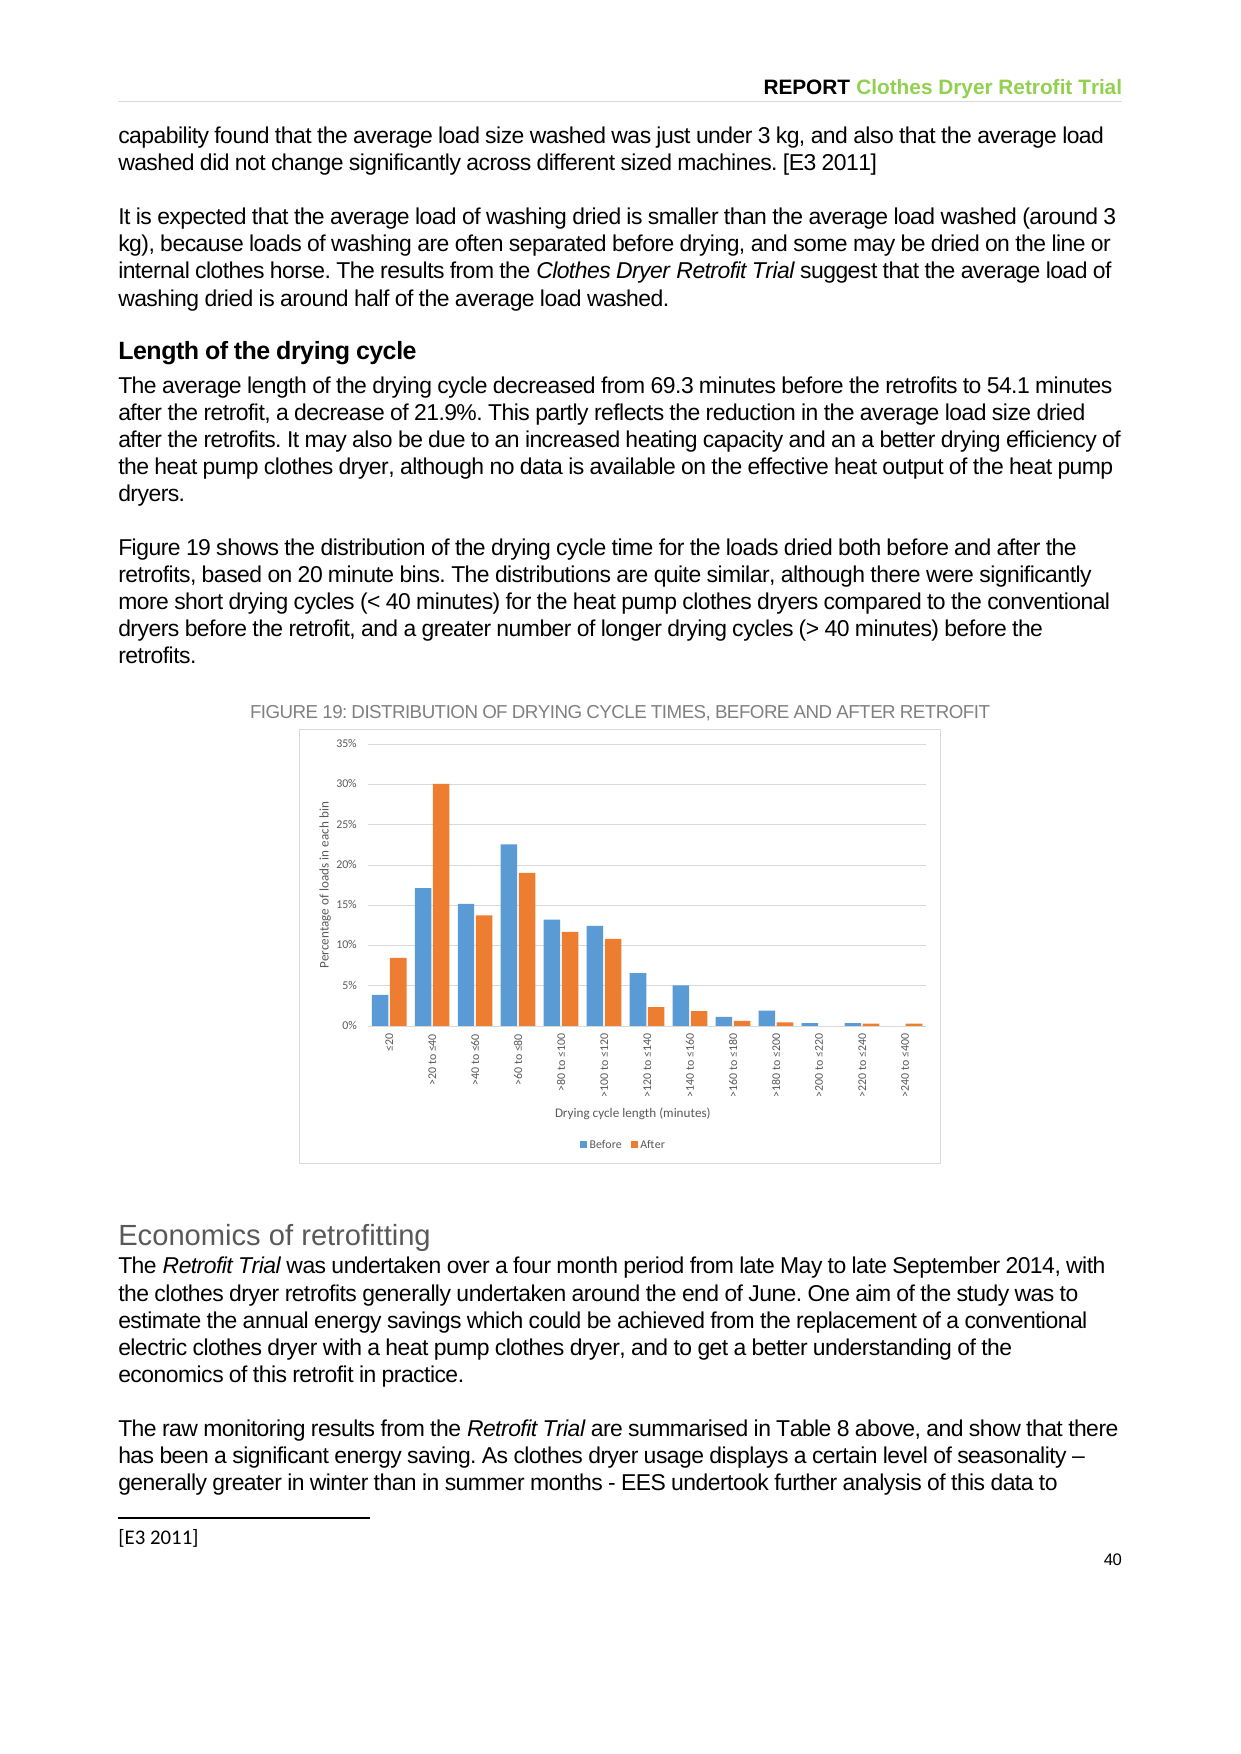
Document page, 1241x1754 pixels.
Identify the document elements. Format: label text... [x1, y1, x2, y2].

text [118, 121, 1122, 175]
subtitle Length of the drying cycle [118, 336, 1122, 364]
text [118, 1414, 1122, 1495]
text The Retrofit Trial was undertaken over a four month period from late May to late September 2014, with the clothes dryer retrofits generally undertaken around the end of June. One aim of the study was to estimate the annual energy savings which could be achieved from the replacement of a conventional electric clothes dryer with a heat pump clothes dryer, and to get a better understanding of the economics of this retrofit in practice. [118, 1252, 1122, 1387]
subtitle Economics of retrofitting [118, 1218, 1122, 1252]
title FIGURE 19: DISTRIBUTION OF DRYING CYCLE TIMES, BEFORE AND AFTER RETROFIT [118, 696, 1122, 723]
text It is expected that the average load of washing dried is smaller than the average load washed (around 3 kg), because loads of washing are often separated before drying, and some may be dried on the line or internal clothes horse. The results from the Clothes Dryer Retrofit Trial suggest that the average load of washing dried is around half of the average load washed. [118, 202, 1122, 311]
text Figure 19 shows the distribution of the drying cycle time for the loads dried both before and after the retrofits, based on 20 minute bins. The distributions are quite similar, although there were significantly more short drying cycles (< 40 minutes) for the heat pump clothes dryers compared to the conventional dryers before the retrofit, and a greater number of longer drying cycles (> 40 minutes) before the retrofits. [118, 533, 1122, 669]
text The average length of the drying cycle decreased from 69.3 minutes before the retrofits to 54.1 minutes after the retrofit, a decrease of 21.9%. This partly reflects the reduction in the average load size dried after the retrofits. It may also be due to an increased heating capacity and an a better drying efficiency of the heat pump clothes dryer, although no data is available on the effective heat output of the heat pump dryers. [118, 371, 1122, 506]
